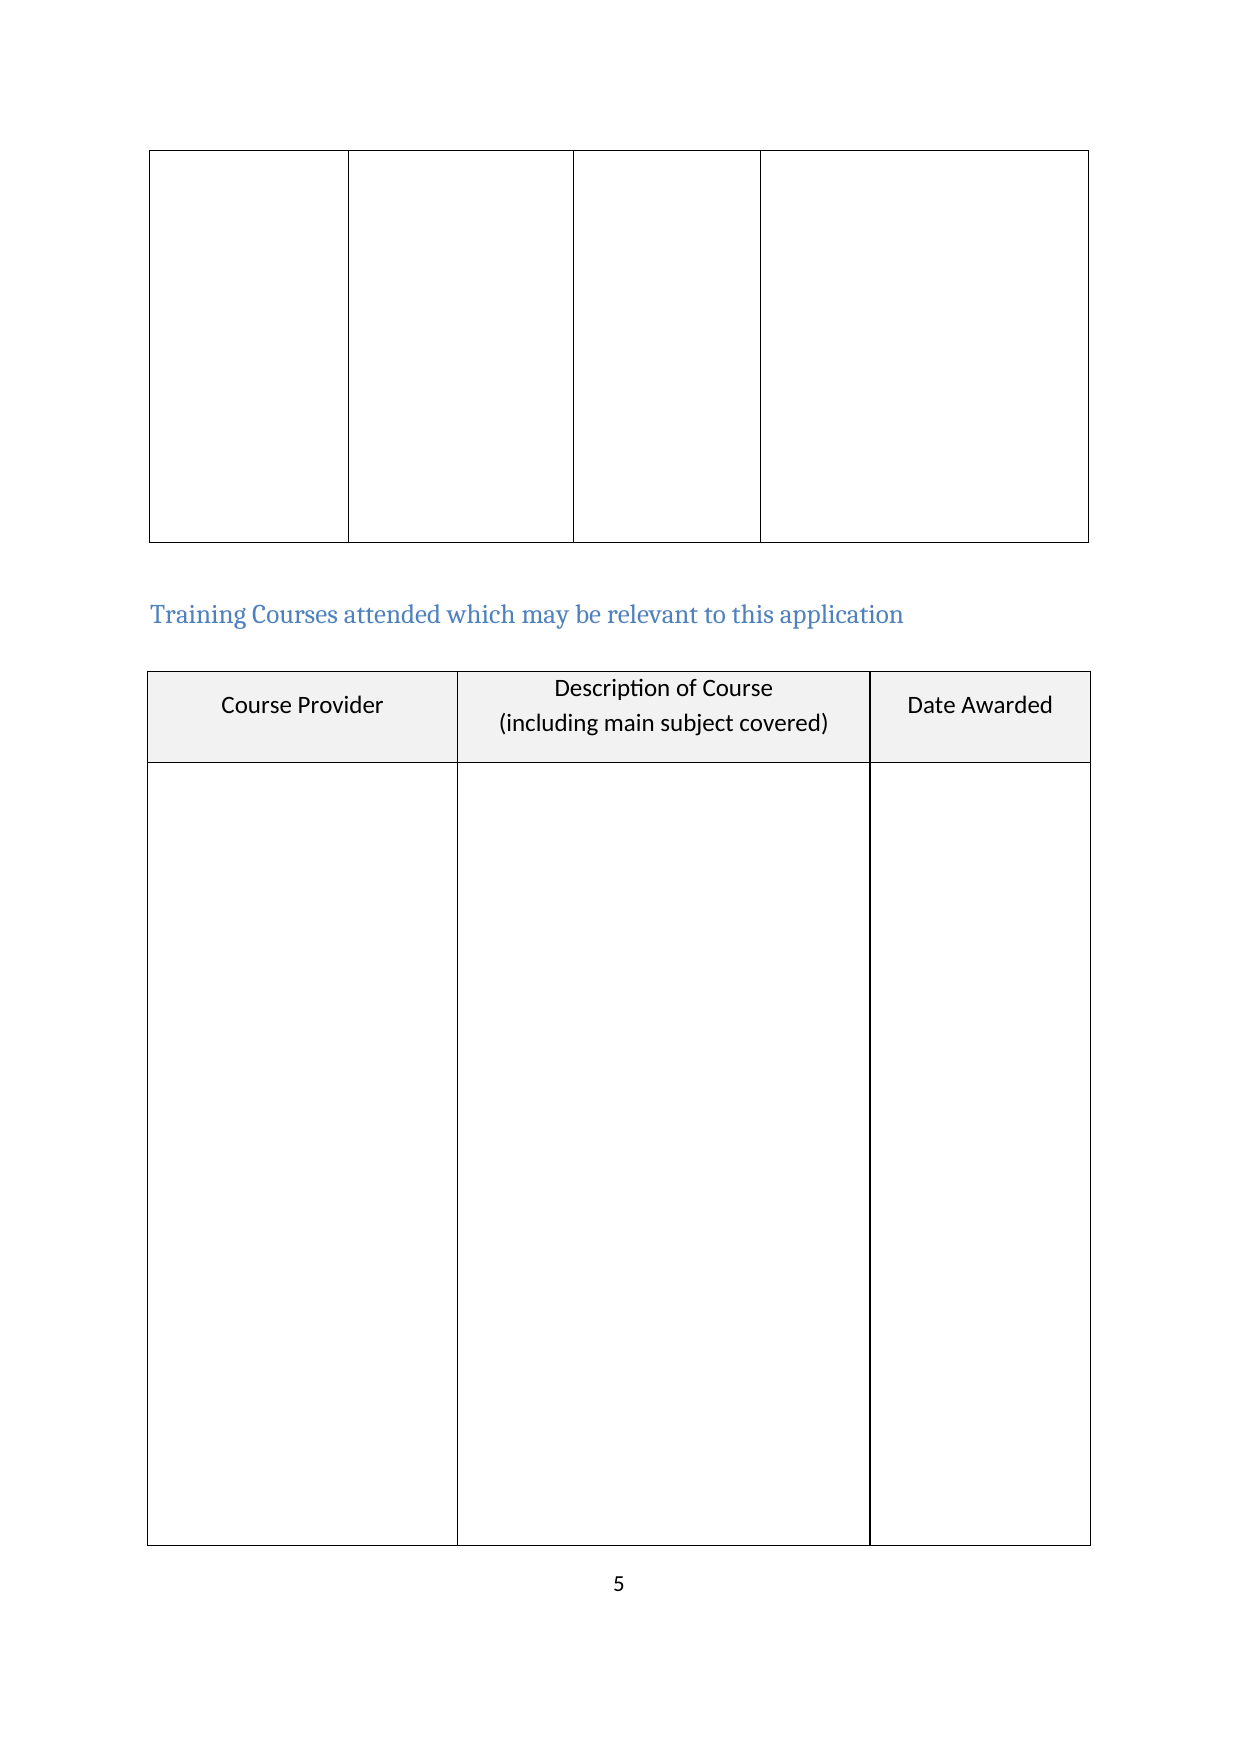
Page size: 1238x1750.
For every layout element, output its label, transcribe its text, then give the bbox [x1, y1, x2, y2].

table_cell [150, 151, 348, 542]
table_cell [148, 763, 457, 1544]
table_cell [871, 763, 1090, 1544]
table_cell [458, 763, 869, 1544]
table_header Description of Course (including main subject covered) [458, 672, 869, 762]
table_cell [349, 151, 573, 542]
subtitle Training Courses attended which may be relevant to this application [150, 563, 1087, 666]
table_cell [574, 151, 760, 542]
table_header Date Awarded [871, 672, 1090, 762]
table_header Course Provider [148, 672, 457, 762]
table_cell [761, 151, 1088, 542]
